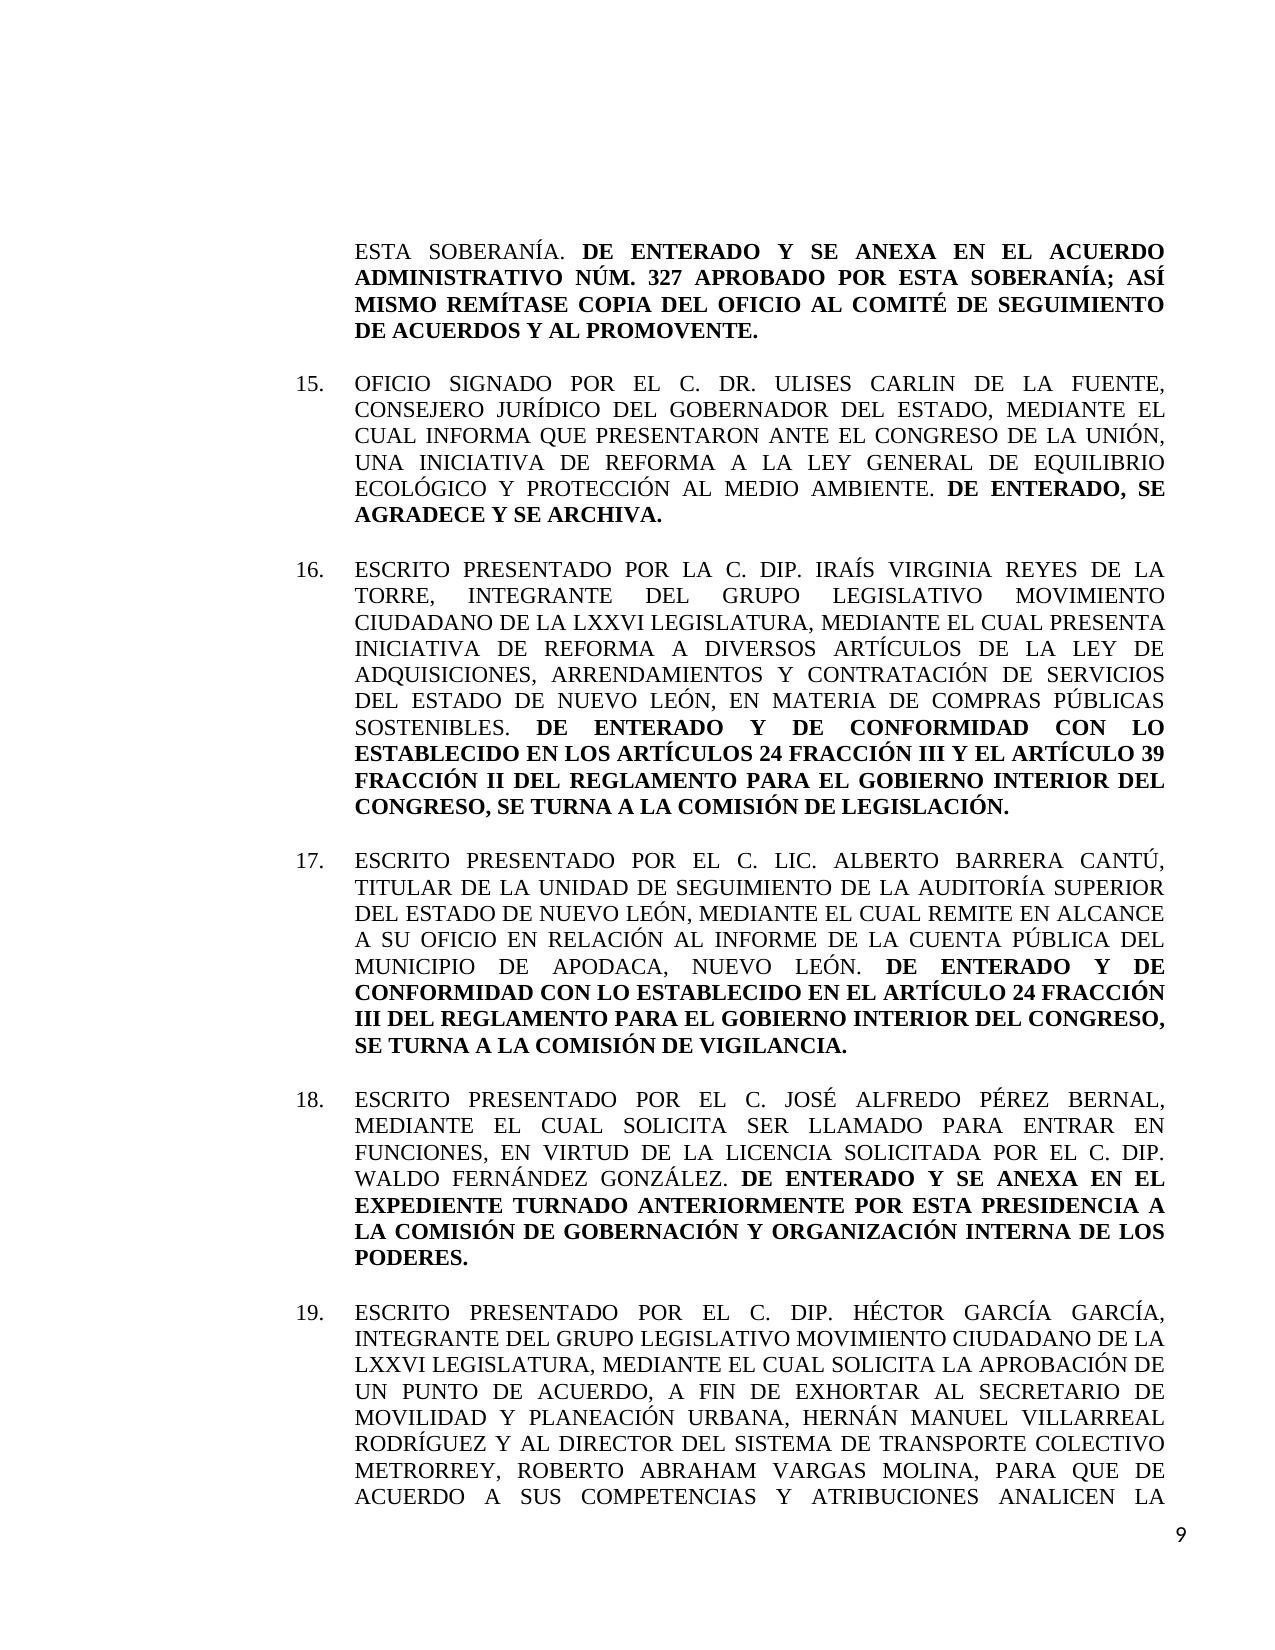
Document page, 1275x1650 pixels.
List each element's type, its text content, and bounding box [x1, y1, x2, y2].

list ESCRITO PRESENTADO POR LA C. DIP. IRAÍS VIRGINIA REYES DE LA TORRE, INTEGRANTE DEL GRUPO LEGISLATIVO MOVIMIENTO CIUDADANO DE LA LXXVI LEGISLATURA, MEDIANTE EL CUAL PRESENTA INICIATIVA DE REFORMA A DIVERSOS ARTÍCULOS DE LA LEY DE ADQUISICIONES, ARRENDAMIENTOS Y CONTRATACIÓN DE SERVICIOS DEL ESTADO DE NUEVO LEÓN, EN MATERIA DE COMPRAS PÚBLICAS SOSTENIBLES. DE ENTERADO Y DE CONFORMIDAD CON LO ESTABLECIDO EN LOS ARTÍCULOS 24 FRACCIÓN III Y EL ARTÍCULO 39 FRACCIÓN II DEL REGLAMENTO PARA EL GOBIERNO INTERIOR DEL CONGRESO, SE TURNA A LA COMISIÓN DE LEGISLACIÓN. [295, 556, 1166, 819]
list ESCRITO PRESENTADO POR EL C. LIC. ALBERTO BARRERA CANTÚ, TITULAR DE LA UNIDAD DE SEGUIMIENTO DE LA AUDITORÍA SUPERIOR DEL ESTADO DE NUEVO LEÓN, MEDIANTE EL CUAL REMITE EN ALCANCE A SU OFICIO EN RELACIÓN AL INFORME DE LA CUENTA PÚBLICA DEL MUNICIPIO DE APODACA, NUEVO LEÓN. DE ENTERADO Y DE CONFORMIDAD CON LO ESTABLECIDO EN EL ARTÍCULO 24 FRACCIÓN III DEL REGLAMENTO PARA EL GOBIERNO INTERIOR DEL CONGRESO, SE TURNA A LA COMISIÓN DE VIGILANCIA. [295, 847, 1166, 1058]
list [295, 238, 1166, 343]
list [295, 1299, 1166, 1509]
list ESCRITO PRESENTADO POR EL C. JOSÉ ALFREDO PÉREZ BERNAL, MEDIANTE EL CUAL SOLICITA SER LLAMADO PARA ENTRAR EN FUNCIONES, EN VIRTUD DE LA LICENCIA SOLICITADA POR EL C. DIP. WALDO FERNÁNDEZ GONZÁLEZ. DE ENTERADO Y SE ANEXA EN EL EXPEDIENTE TURNADO ANTERIORMENTE POR ESTA PRESIDENCIA A LA COMISIÓN DE GOBERNACIÓN Y ORGANIZACIÓN INTERNA DE LOS PODERES. [295, 1086, 1166, 1271]
list OFICIO SIGNADO POR EL C. DR. ULISES CARLIN DE LA FUENTE, CONSEJERO JURÍDICO DEL GOBERNADOR DEL ESTADO, MEDIANTE EL CUAL INFORMA QUE PRESENTARON ANTE EL CONGRESO DE LA UNIÓN, UNA INICIATIVA DE REFORMA A LA LEY GENERAL DE EQUILIBRIO ECOLÓGICO Y PROTECCIÓN AL MEDIO AMBIENTE. DE ENTERADO, SE AGRADECE Y SE ARCHIVA. [295, 370, 1166, 528]
